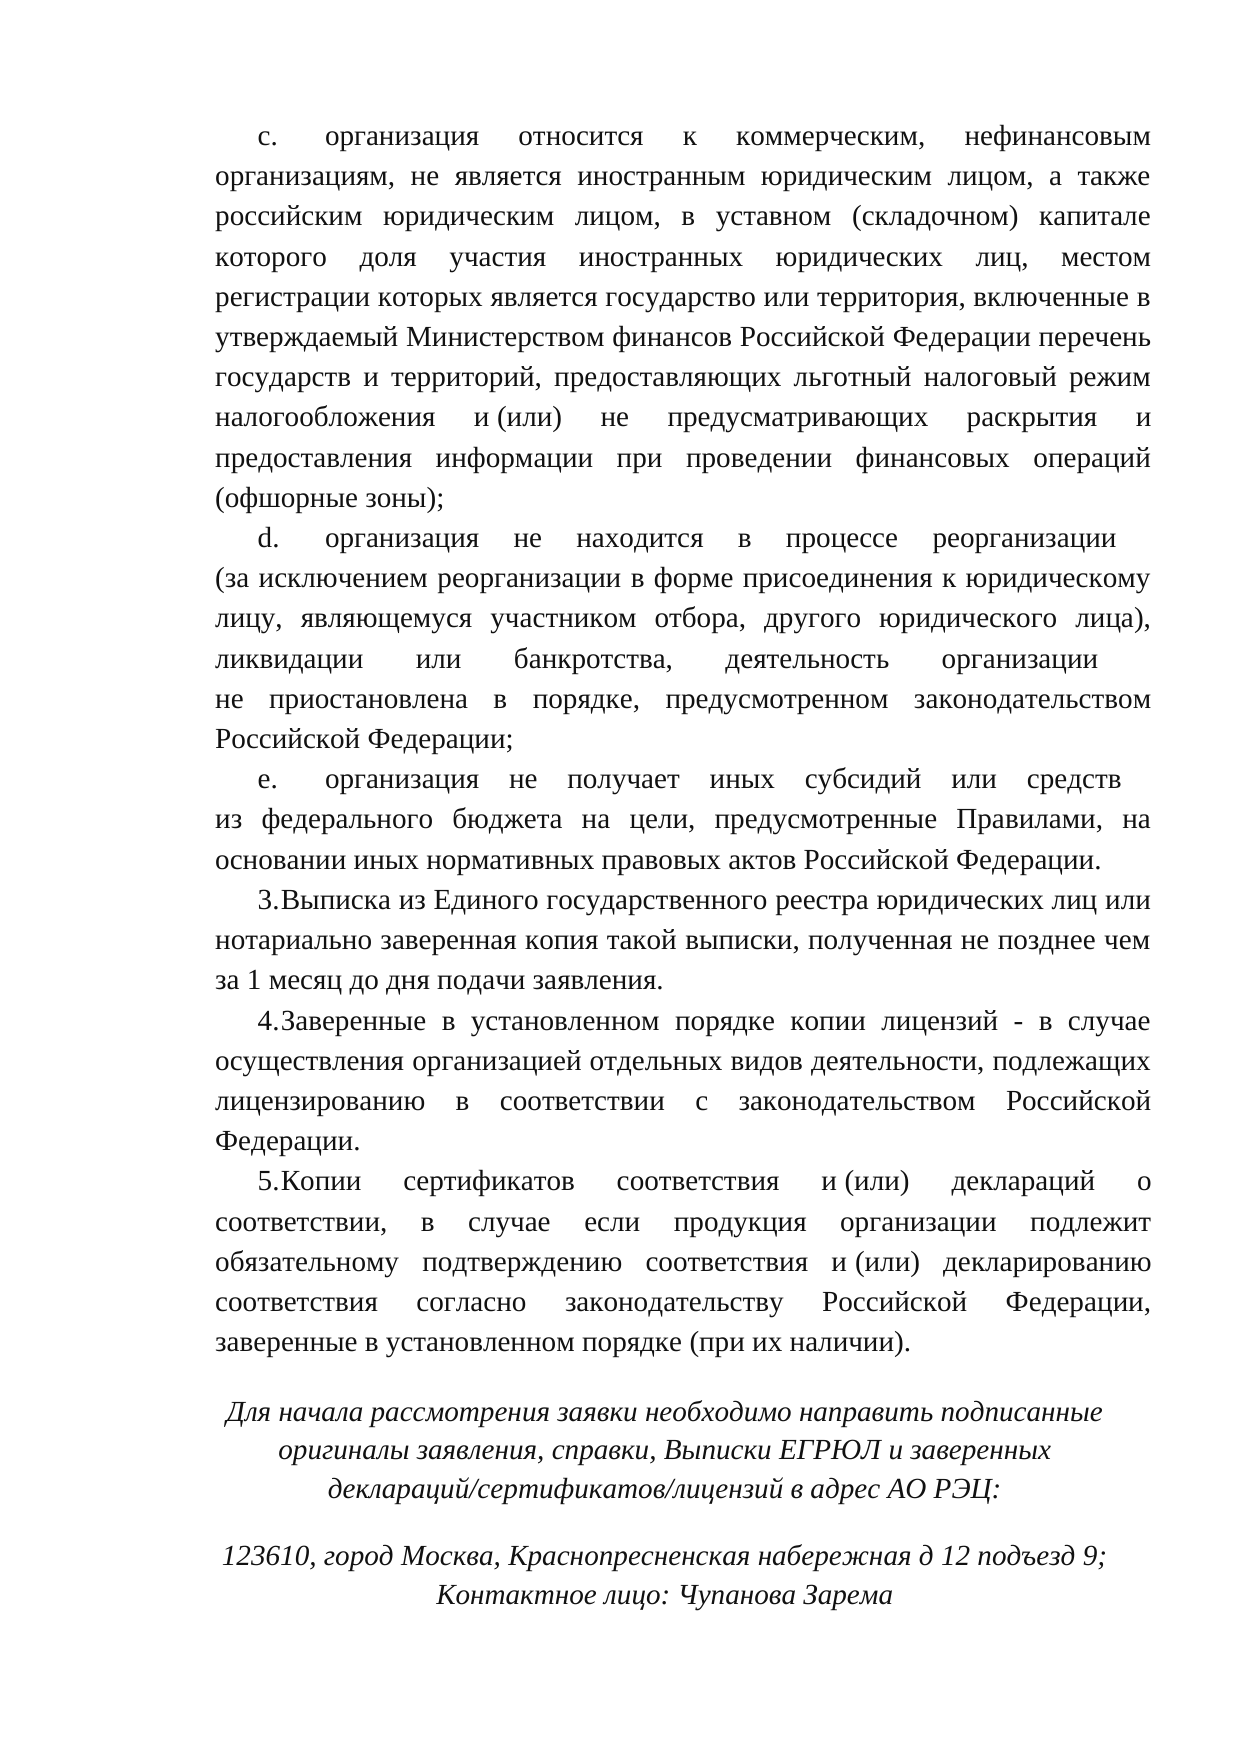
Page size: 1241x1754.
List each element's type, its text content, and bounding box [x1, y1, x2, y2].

text 123610, город Москва, Краснопресненская набережная д 12 подъезд 9; Контактное лицо: Чупанова Зарема [177, 1538, 1152, 1611]
list организация относится к коммерческим, нефинансовым организациям, не является иностранным юридическим лицом, а также российским юридическим лицом, в уставном (складочном) капитале которого доля участия иностранных юридических лиц, местом регистрации которых является государство или территория, включенные в утверждаемый Министерством финансов Российской Федерации перечень государств и территорий, предоставляющих льготный налоговый режим налогообложения и (или) не предусматривающих раскрытия и предоставления информации при проведении финансовых операций (офшорные зоны); [215, 118, 1152, 513]
list Копии сертификатов соответствия и (или) деклараций о соответствии, в случае если продукция организации подлежит обязательному подтверждению соответствия и (или) декларированию соответствия согласно законодательству Российской Федерации, заверенные в установленном порядке (при их наличии). [215, 1163, 1152, 1358]
list Заверенные в установленном порядке копии лицензий - в случае осуществления организацией отдельных видов деятельности, подлежащих лицензированию в соответствии с законодательством Российской Федерации. [215, 1003, 1152, 1157]
list организация не находится в процессе реорганизации (за исключением реорганизации в форме присоединения к юридическому лицу, являющемуся участником отбора, другого юридического лица), ликвидации или банкротства, деятельность организации не приостановлена в порядке, предусмотренном законодательством Российской Федерации; [215, 520, 1152, 755]
text Для начала рассмотрения заявки необходимо направить подписанные оригиналы заявления, справки, Выписки ЕГРЮЛ и заверенных деклараций/сертификатов/лицензий в адрес АО РЭЦ: [177, 1394, 1152, 1504]
list организация не получает иных субсидий или средств из федерального бюджета на цели, предусмотренные Правилами, на основании иных нормативных правовых актов Российской Федерации. [215, 761, 1152, 875]
list Выписка из Единого государственного реестра юридических лиц или нотариально заверенная копия такой выписки, полученная не позднее чем за 1 месяц до дня подачи заявления. [215, 882, 1152, 996]
